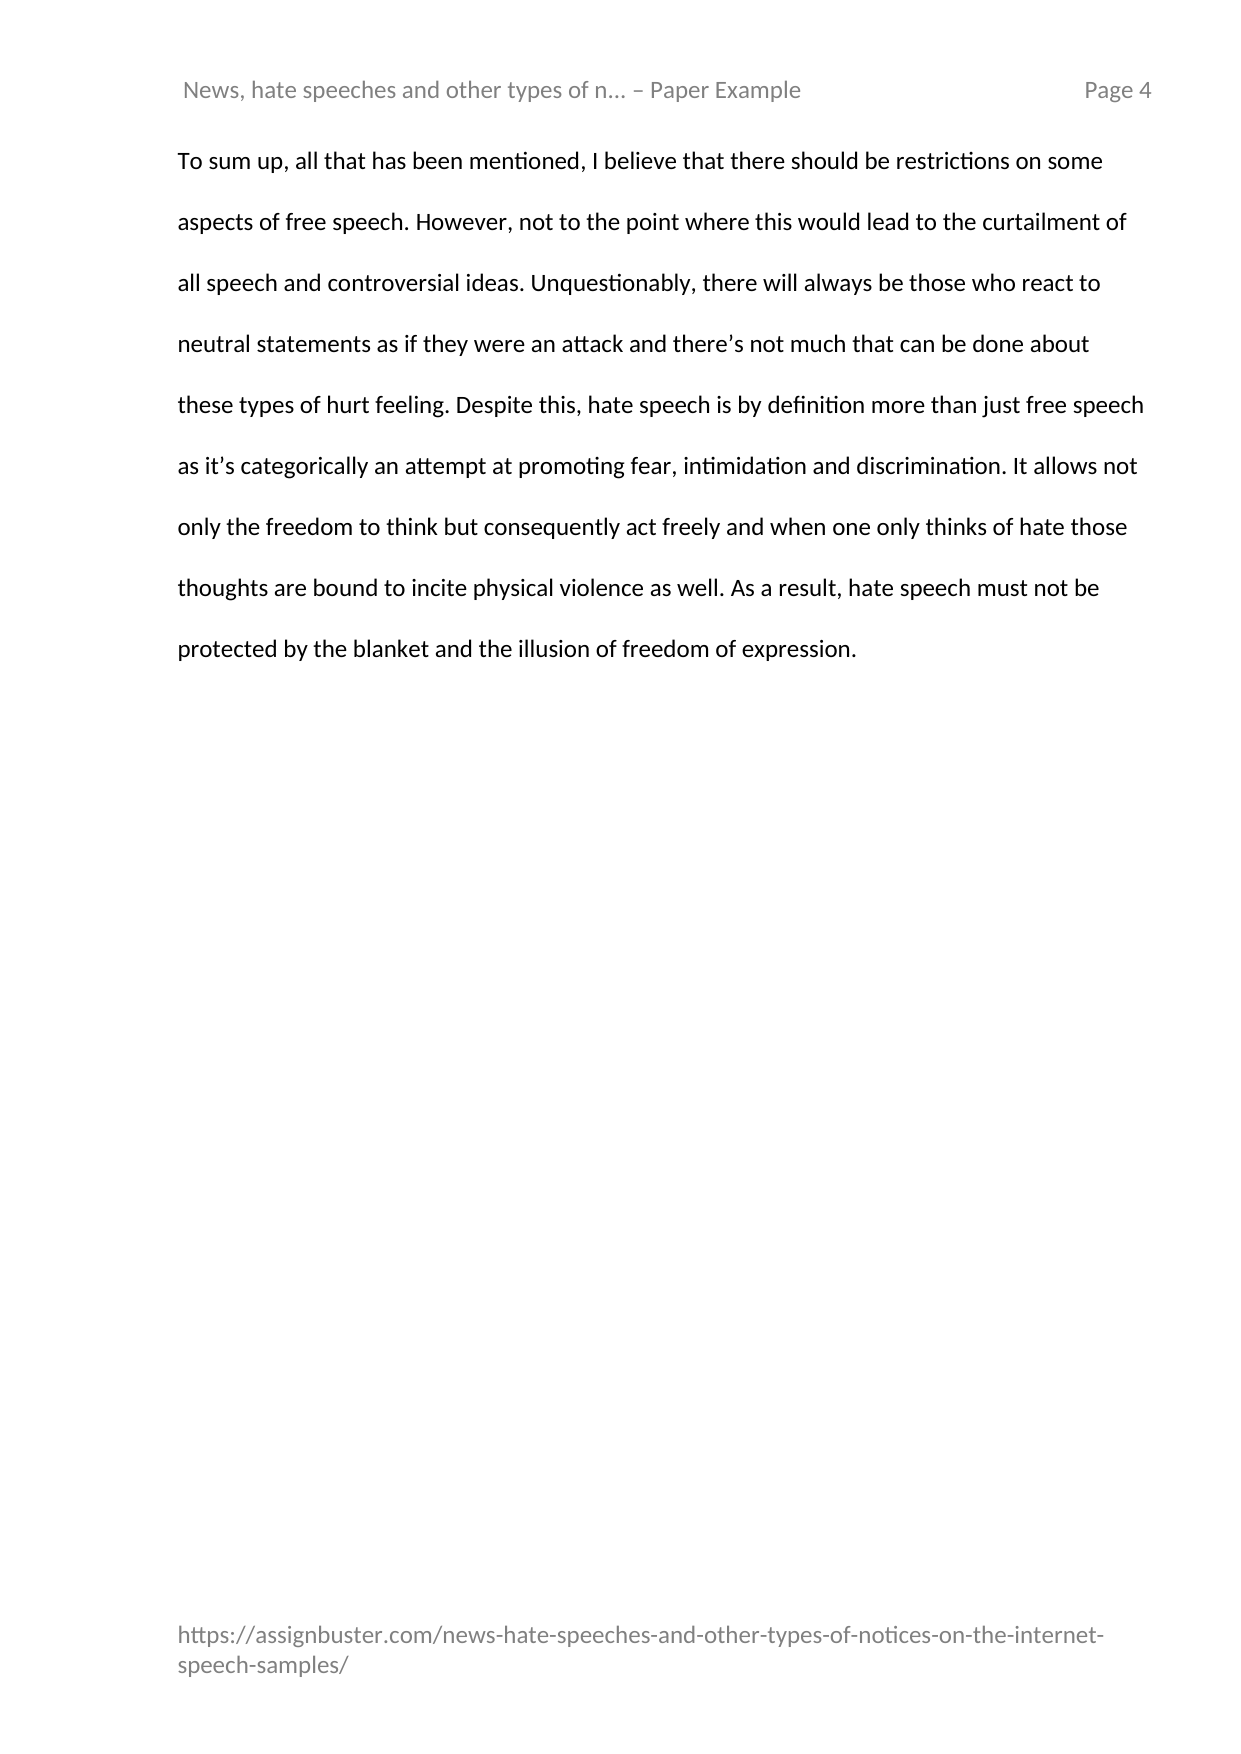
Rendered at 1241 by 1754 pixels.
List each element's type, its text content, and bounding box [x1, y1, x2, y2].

text To sum up, all that has been mentioned, I believe that there should be restrictions on some aspects of free speech. However, not to the point where this would lead to the curtailment of all speech and controversial ideas. Unquestionably, there will always be those who react to neutral statements as if they were an attack and there’s not much that can be done about these types of hurt feeling. Despite this, hate speech is by definition more than just free speech as it’s categorically an attempt at promoting fear, intimidation and discrimination. It allows not only the freedom to think but consequently act freely and when one only thinks of hate those thoughts are bound to incite physical violence as well. As a result, hate speech must not be protected by the blanket and the illusion of freedom of expression. [177, 145, 1152, 664]
